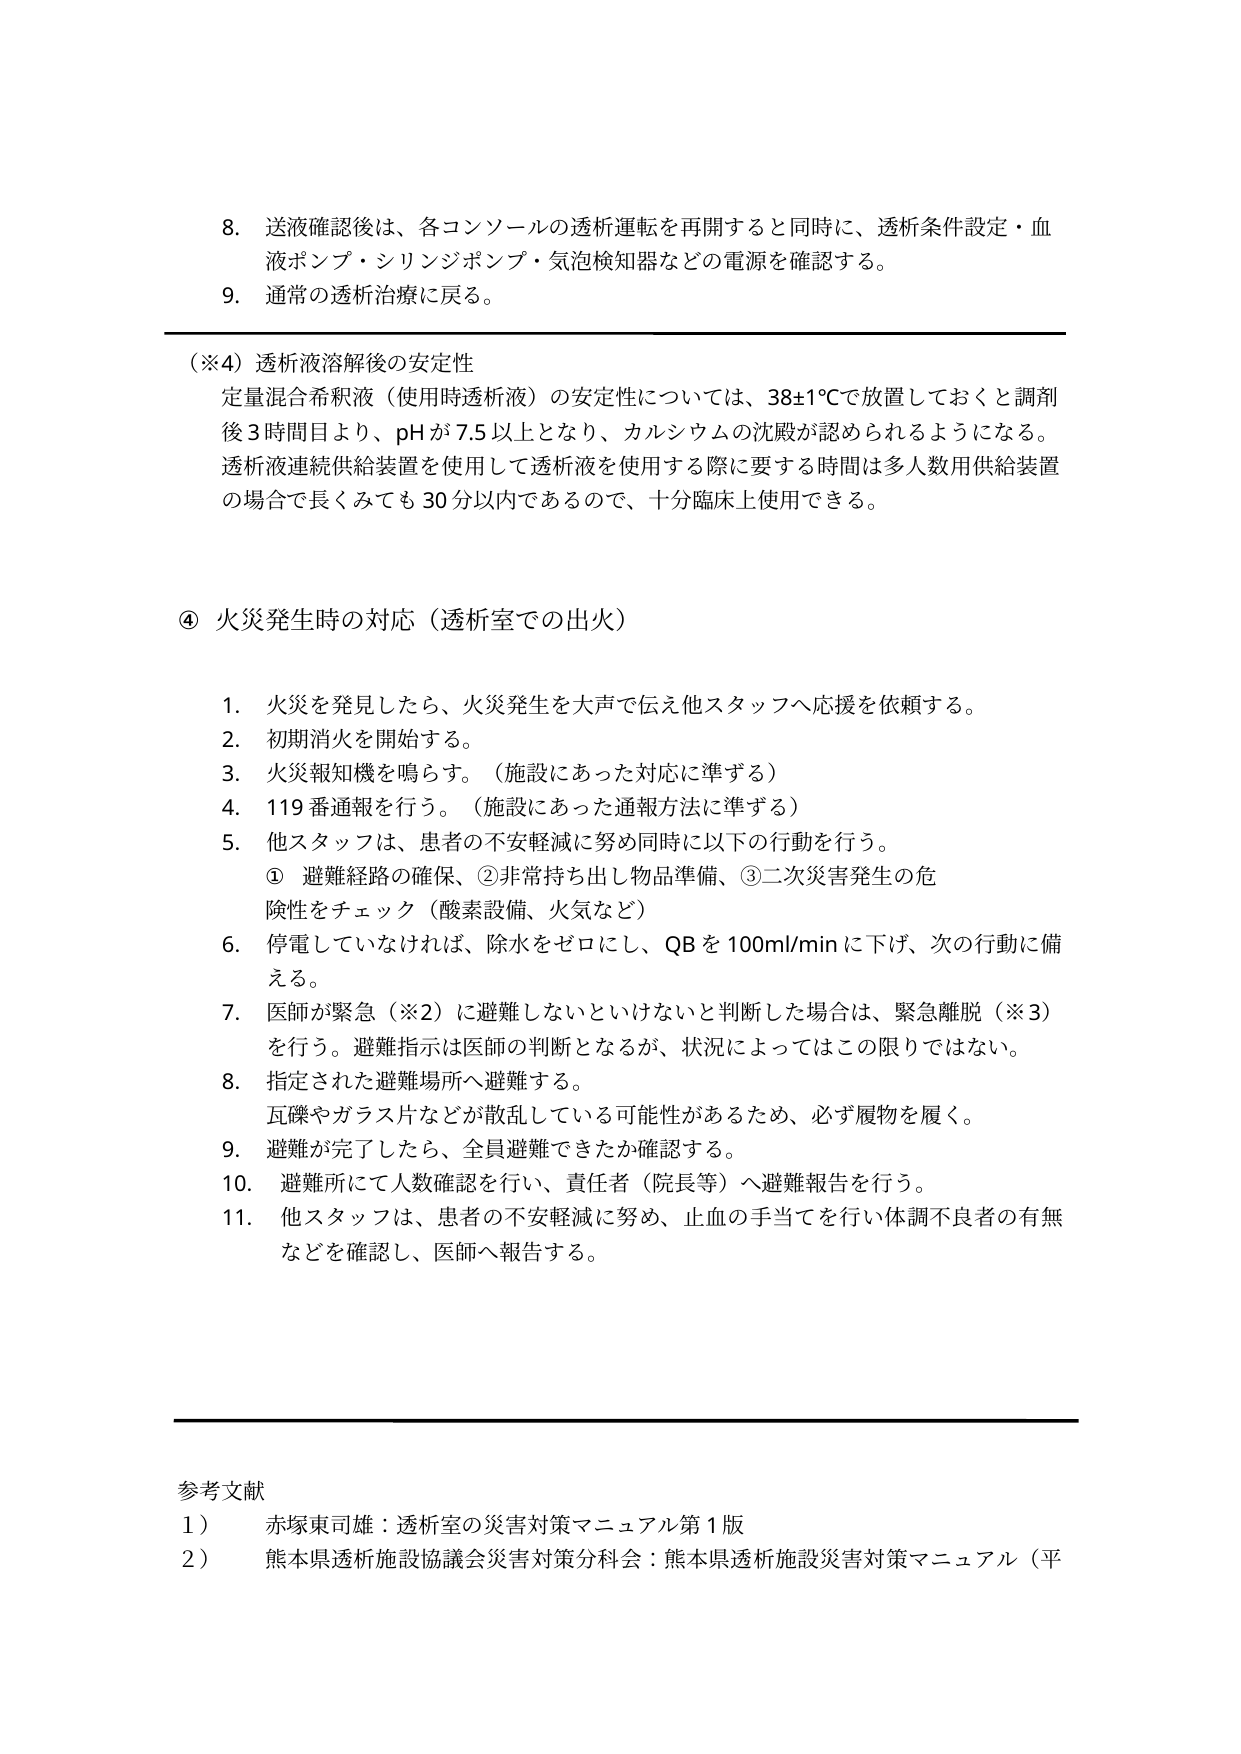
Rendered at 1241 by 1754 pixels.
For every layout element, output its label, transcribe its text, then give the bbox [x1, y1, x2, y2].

list 火災報知機を鳴らす。（施設にあった対応に準ずる） [222, 755, 1063, 789]
text 険性をチェック（酸素設備、火気など） [177, 892, 1063, 926]
list 送液確認後は、各コンソールの透析運転を再開すると同時に、透析条件設定・血 [222, 208, 1063, 243]
text 定量混合希釈液（使用時透析液）の安定性については、38±1℃で放置しておくと調剤 [46, 379, 1063, 413]
list 避難経路の確保、②非常持ち出し物品準備、③二次災害発生の危 [265, 858, 1063, 892]
list 他スタッフは、患者の不安軽減に努め同時に以下の行動を行う。 [222, 823, 1063, 858]
list 赤塚東司雄：透析室の災害対策マニュアル第1版 [177, 1507, 1063, 1541]
list 通常の透析治療に戻る。 [222, 277, 1063, 311]
list 瓦礫やガラス片などが散乱している可能性があるため、必ず履物を履く。 [266, 1097, 1063, 1131]
text 後3時間目より、pHが7.5以上となり、カルシウムの沈殿が認められるようになる。 [0, 413, 1063, 448]
text 透析液連続供給装置を使用して透析液を使用する際に要する時間は多人数用供給装置の場合で長くみても30分以内であるので、十分臨床上使用できる。 [221, 448, 1063, 516]
list 避難が完了したら、全員避難できたか確認する。 [222, 1131, 1063, 1165]
list 火災発生時の対応（透析室での出火） [177, 584, 1063, 653]
list 初期消火を開始する。 [222, 721, 1063, 755]
list 液ポンプ・シリンジポンプ・気泡検知器などの電源を確認する。 [177, 243, 1063, 277]
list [177, 1541, 1063, 1575]
list 火災を発見したら、火災発生を大声で伝え他スタッフへ応援を依頼する。 [222, 687, 1063, 721]
list 119番通報を行う。（施設にあった通報方法に準ずる） [222, 789, 1063, 823]
text （※4）透析液溶解後の安定性 [177, 345, 1063, 379]
list 停電していなければ、除水をゼロにし、QBを100ml/minに下げ、次の行動に備える。 [222, 926, 1063, 994]
list 他スタッフは、患者の不安軽減に努め、止血の手当てを行い体調不良者の有無などを確認し、医師へ報告する。 [222, 1199, 1063, 1268]
list 指定された避難場所へ避難する。 [222, 1063, 1063, 1097]
list 避難所にて人数確認を行い、責任者（院長等）へ避難報告を行う。 [221, 1165, 1063, 1199]
text 参考文献 [177, 1473, 1063, 1507]
list 医師が緊急（※2）に避難しないといけないと判断した場合は、緊急離脱（※3）を行う。避難指示は医師の判断となるが、状況によってはこの限りではない。 [222, 994, 1063, 1063]
